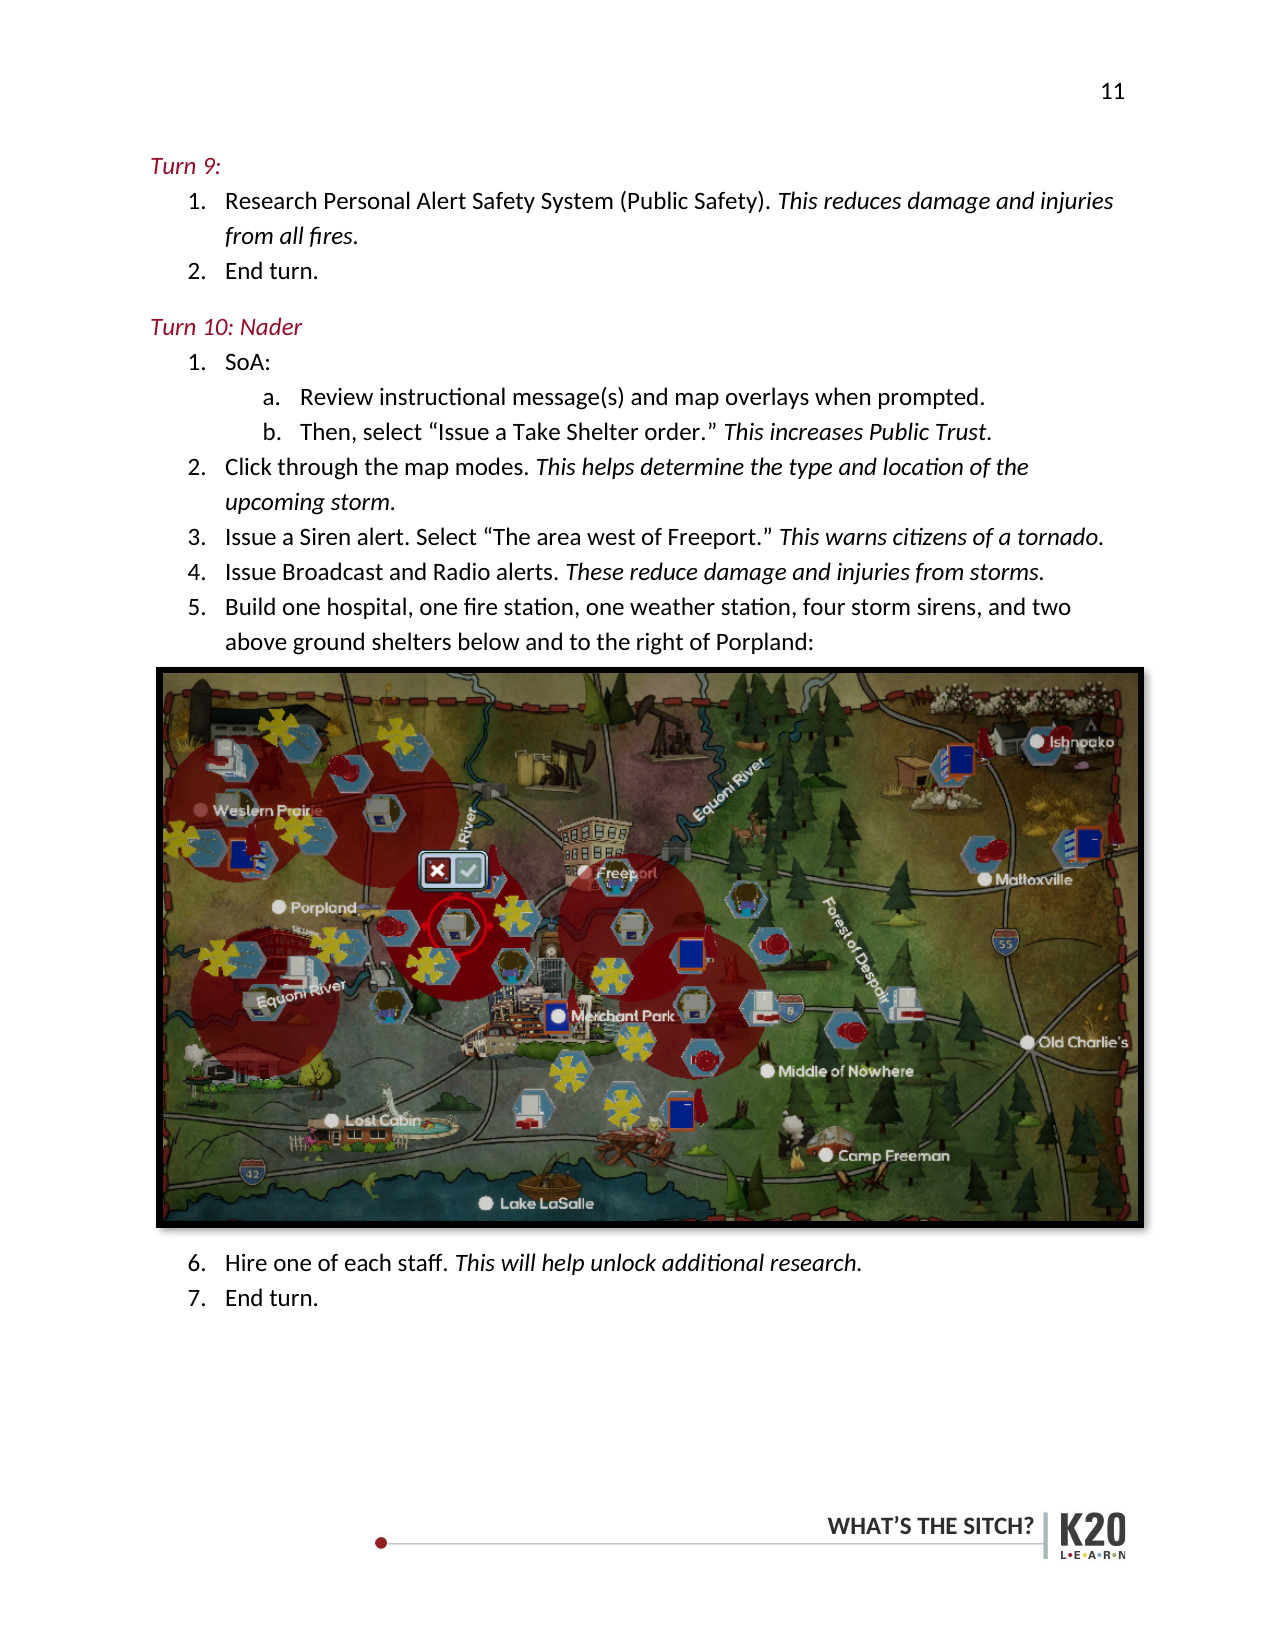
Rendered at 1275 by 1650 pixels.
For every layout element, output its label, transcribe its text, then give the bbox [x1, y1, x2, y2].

list Click through the map modes. This helps determine the type and location of the upcoming storm. [187, 451, 1125, 516]
list End turn. [187, 255, 1125, 286]
picture [163, 673, 1138, 1221]
subtitle Turn 10: Nader [150, 311, 1125, 341]
list Hire one of each staff. This will help unlock additional research. [187, 1247, 1125, 1277]
list End turn. [187, 1282, 1125, 1312]
list Review instructional message(s) and map overlays when prompted. [262, 381, 1125, 411]
list Research Personal Alert Safety System (Public Safety). This reduces damage and injuries from all fires. [187, 185, 1125, 251]
subtitle Turn 9: [150, 150, 1125, 181]
list Issue a Siren alert. Select “The area west of Freeport.” This warns citizens of a tornado. [187, 521, 1125, 551]
list SoA: [187, 346, 1125, 376]
picture [375, 1509, 1125, 1562]
list Issue Broadcast and Radio alerts. These reduce damage and injuries from storms. [187, 556, 1125, 586]
list Build one hospital, one fire station, one weather station, four storm sirens, and two above ground shelters below and to the right of Porpland: [187, 591, 1125, 656]
list Then, select “Issue a Take Shelter order.” This increases Public Trust. [262, 416, 1125, 446]
